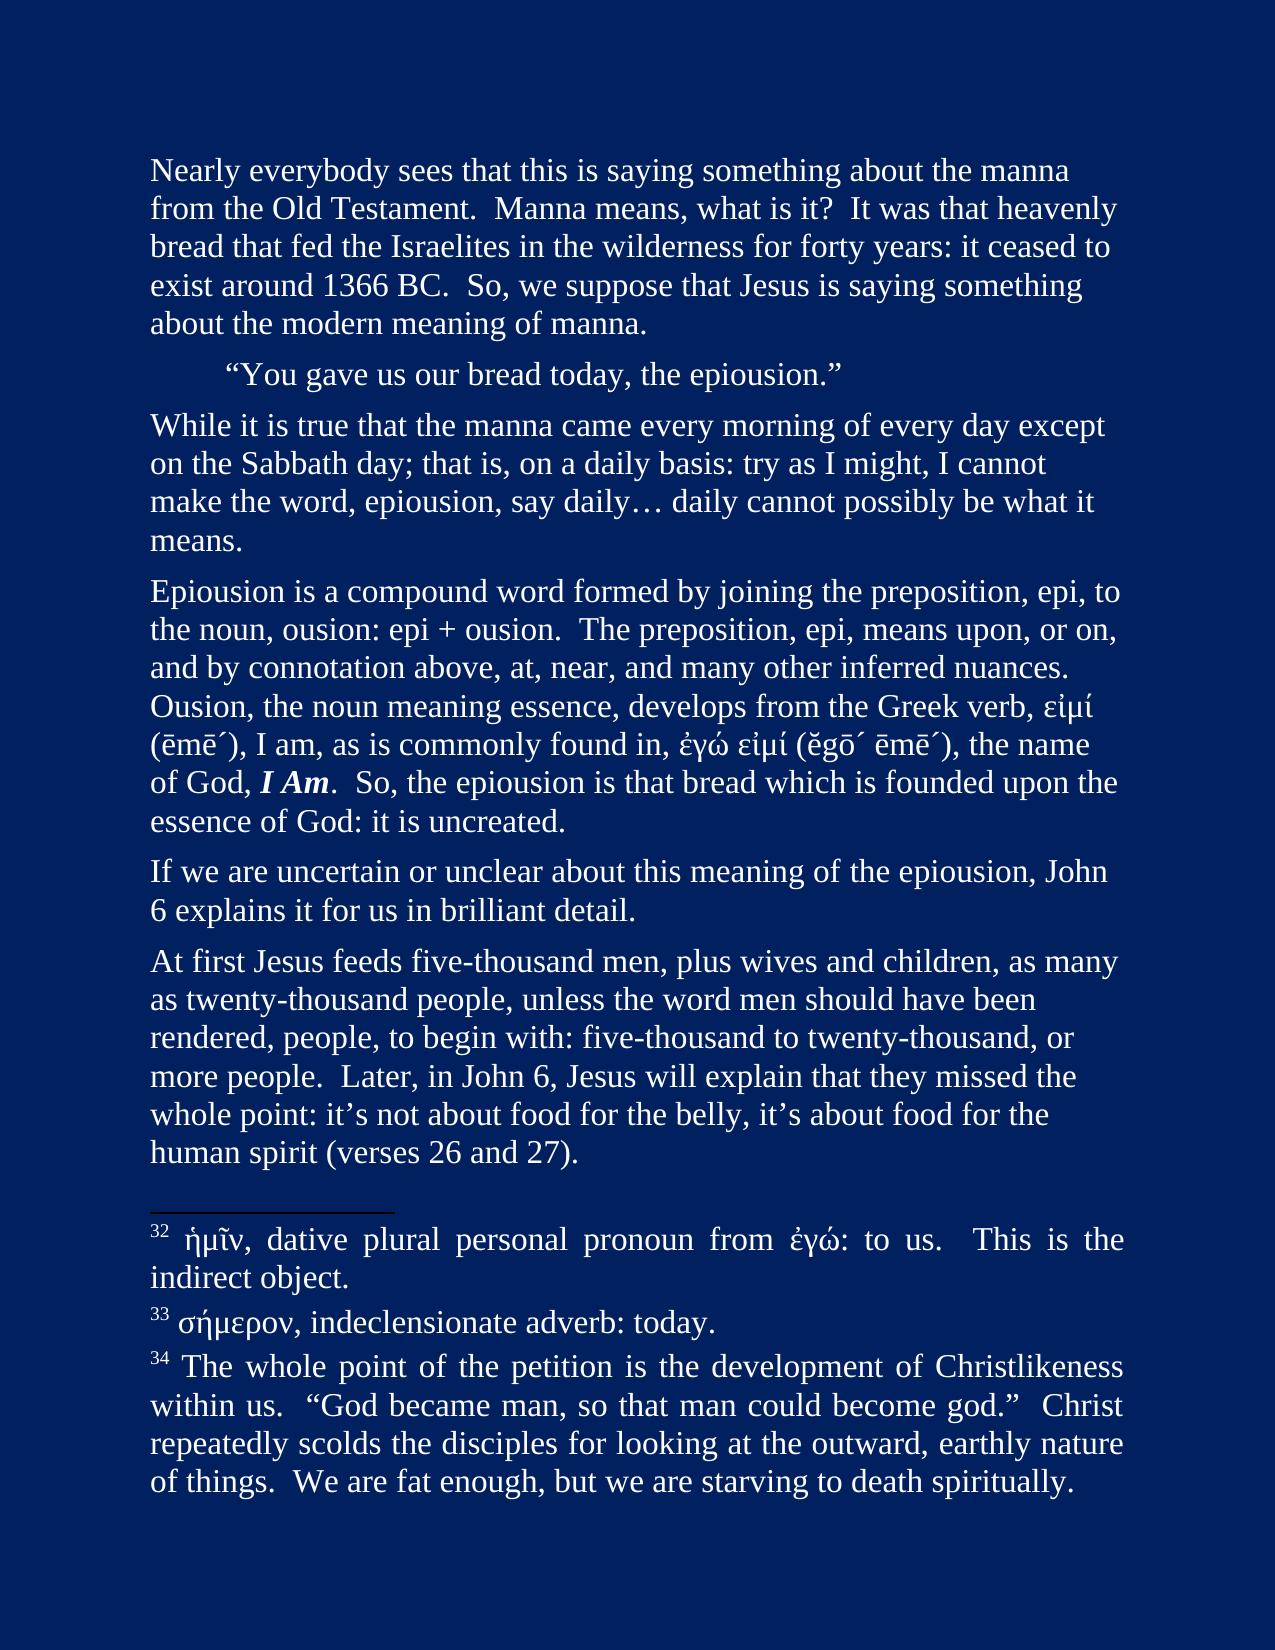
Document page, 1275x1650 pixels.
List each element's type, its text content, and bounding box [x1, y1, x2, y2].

text While it is true that the manna came every morning of every day except on the Sabbath day; that is, on a daily basis: try as I might, I cannot make the word, epiousion, say daily… daily cannot possibly be what it means. [150, 405, 1125, 558]
text At first Jesus feeds five-thousand men, plus wives and children, as many as twenty-thousand people, unless the word men should have been rendered, people, to begin with: five-thousand to twenty-thousand, or more people. Later, in John 6, Jesus will explain that they missed the whole point: it’s not about food for the belly, it’s about food for the human spirit (verses 26 and 27). [150, 941, 1125, 1171]
text “You gave us our bread today, the epiousion.” [225, 354, 1050, 392]
text If we are uncertain or unclear about this meaning of the epiousion, John 6 explains it for us in brilliant detail. [150, 852, 1125, 928]
text Nearly everybody sees that this is saying something about the manna from the Old Testament. Manna means, what is it? It was that heavenly bread that fed the Israelites in the wilderness for forty years: it ceased to exist around 1366 BC. So, we suppose that Jesus is saying something about the modern meaning of manna. [150, 150, 1125, 342]
text Epiousion is a compound word formed by joining the preposition, epi, to the noun, ousion: epi + ousion. The preposition, epi, means upon, or on, and by connotation above, at, near, and many other inferred nuances. Ousion, the noun meaning essence, develops from the Greek verb, εἰμί (ēmē´), I am, as is commonly found in, ἐγώ εἰμί (ĕgō´ ēmē´), the name of God, I Am. So, the epiousion is that bread which is founded upon the essence of God: it is uncreated. [150, 571, 1125, 839]
